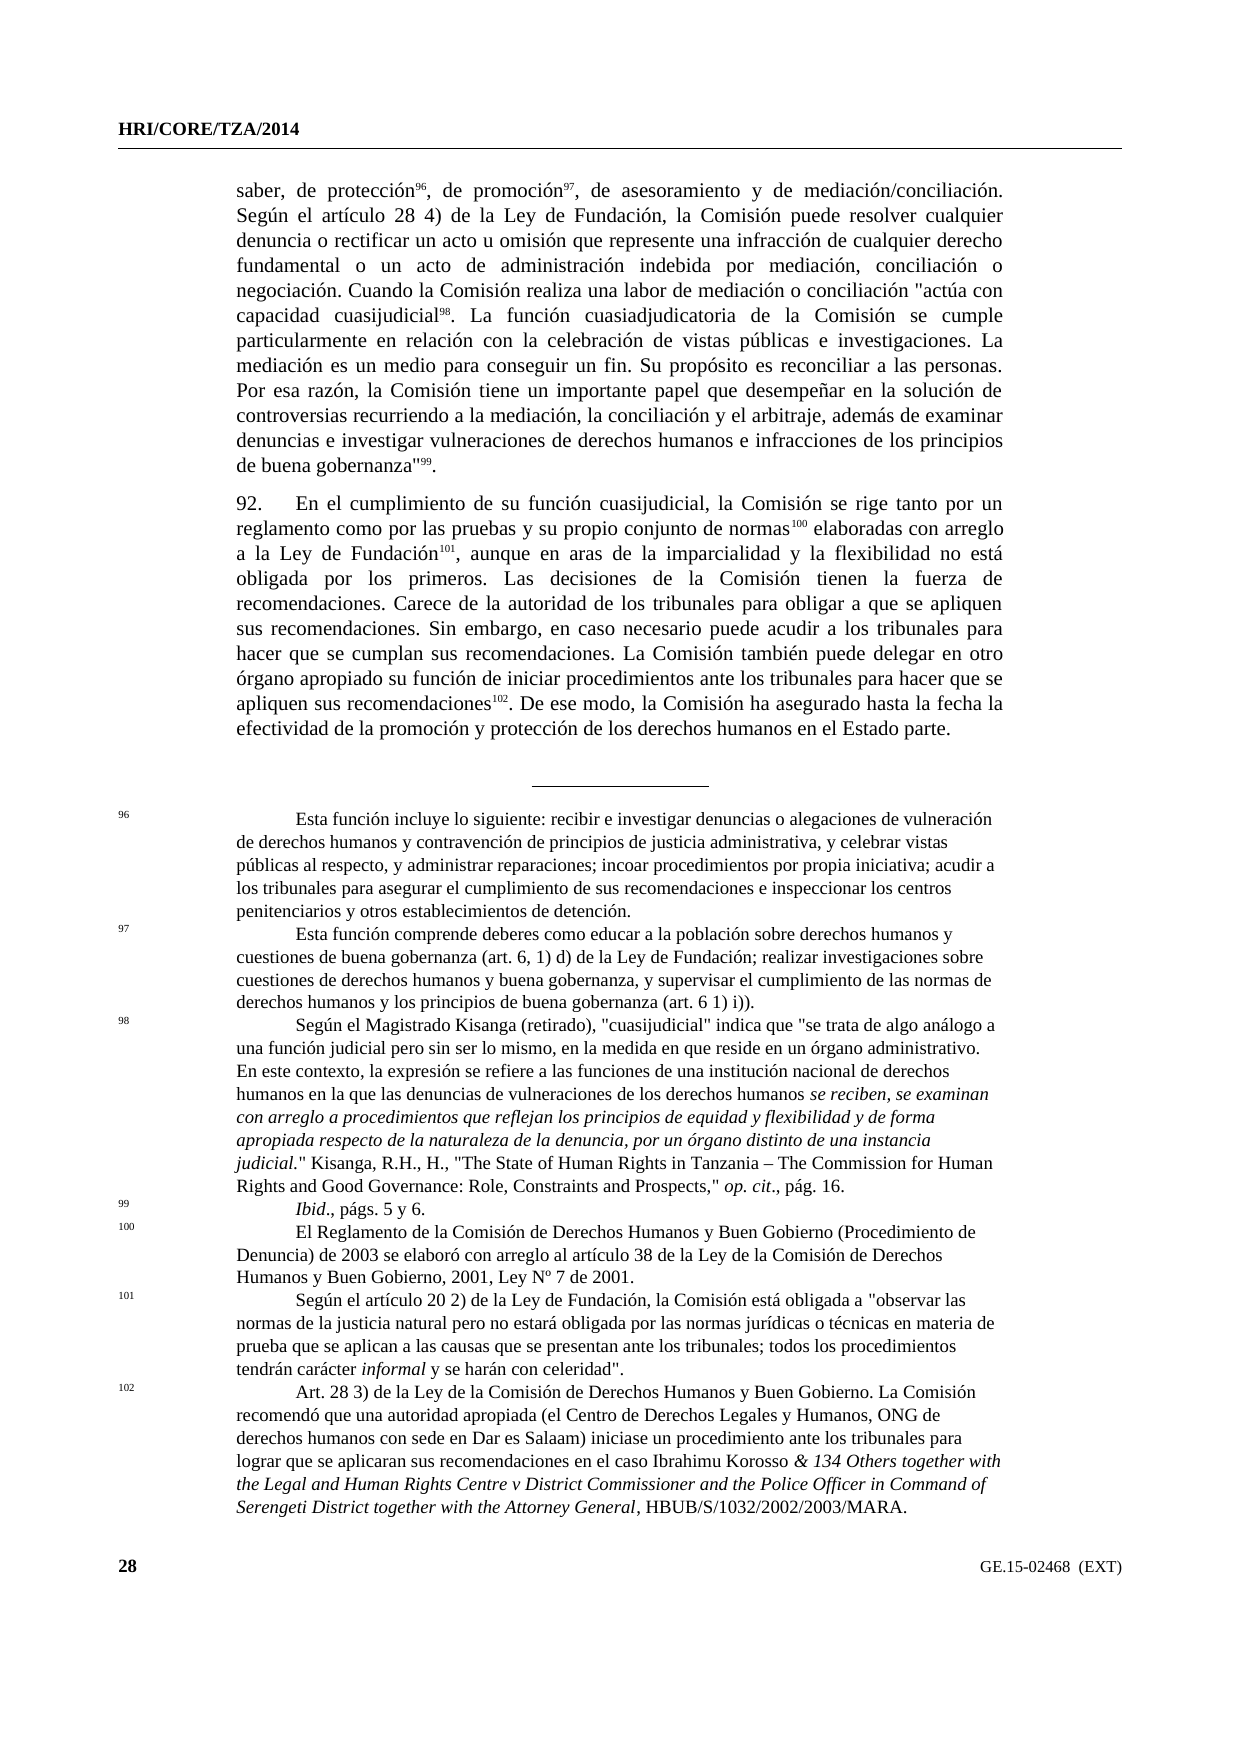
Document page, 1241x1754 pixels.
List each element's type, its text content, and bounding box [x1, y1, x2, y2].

text 92. En el cumplimiento de su función cuasijudicial, la Comisión se rige tanto por un reglamento como por las pruebas y su propio conjunto de normas elaboradas con arreglo a la Ley de Fundación, aunque en aras de la imparcialidad y la flexibilidad no está obligada por los primeros. Las decisiones de la Comisión tienen la fuerza de recomendaciones. Carece de la autoridad de los tribunales para obligar a que se apliquen sus recomendaciones. Sin embargo, en caso necesario puede acudir a los tribunales para hacer que se cumplan sus recomendaciones. La Comisión también puede delegar en otro órgano apropiado su función de iniciar procedimientos ante los tribunales para hacer que se apliquen sus recomendaciones. De ese modo, la Comisión ha asegurado hasta la fecha la efectividad de la promoción y protección de los derechos humanos en el Estado parte. [236, 490, 1004, 740]
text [236, 177, 1004, 477]
